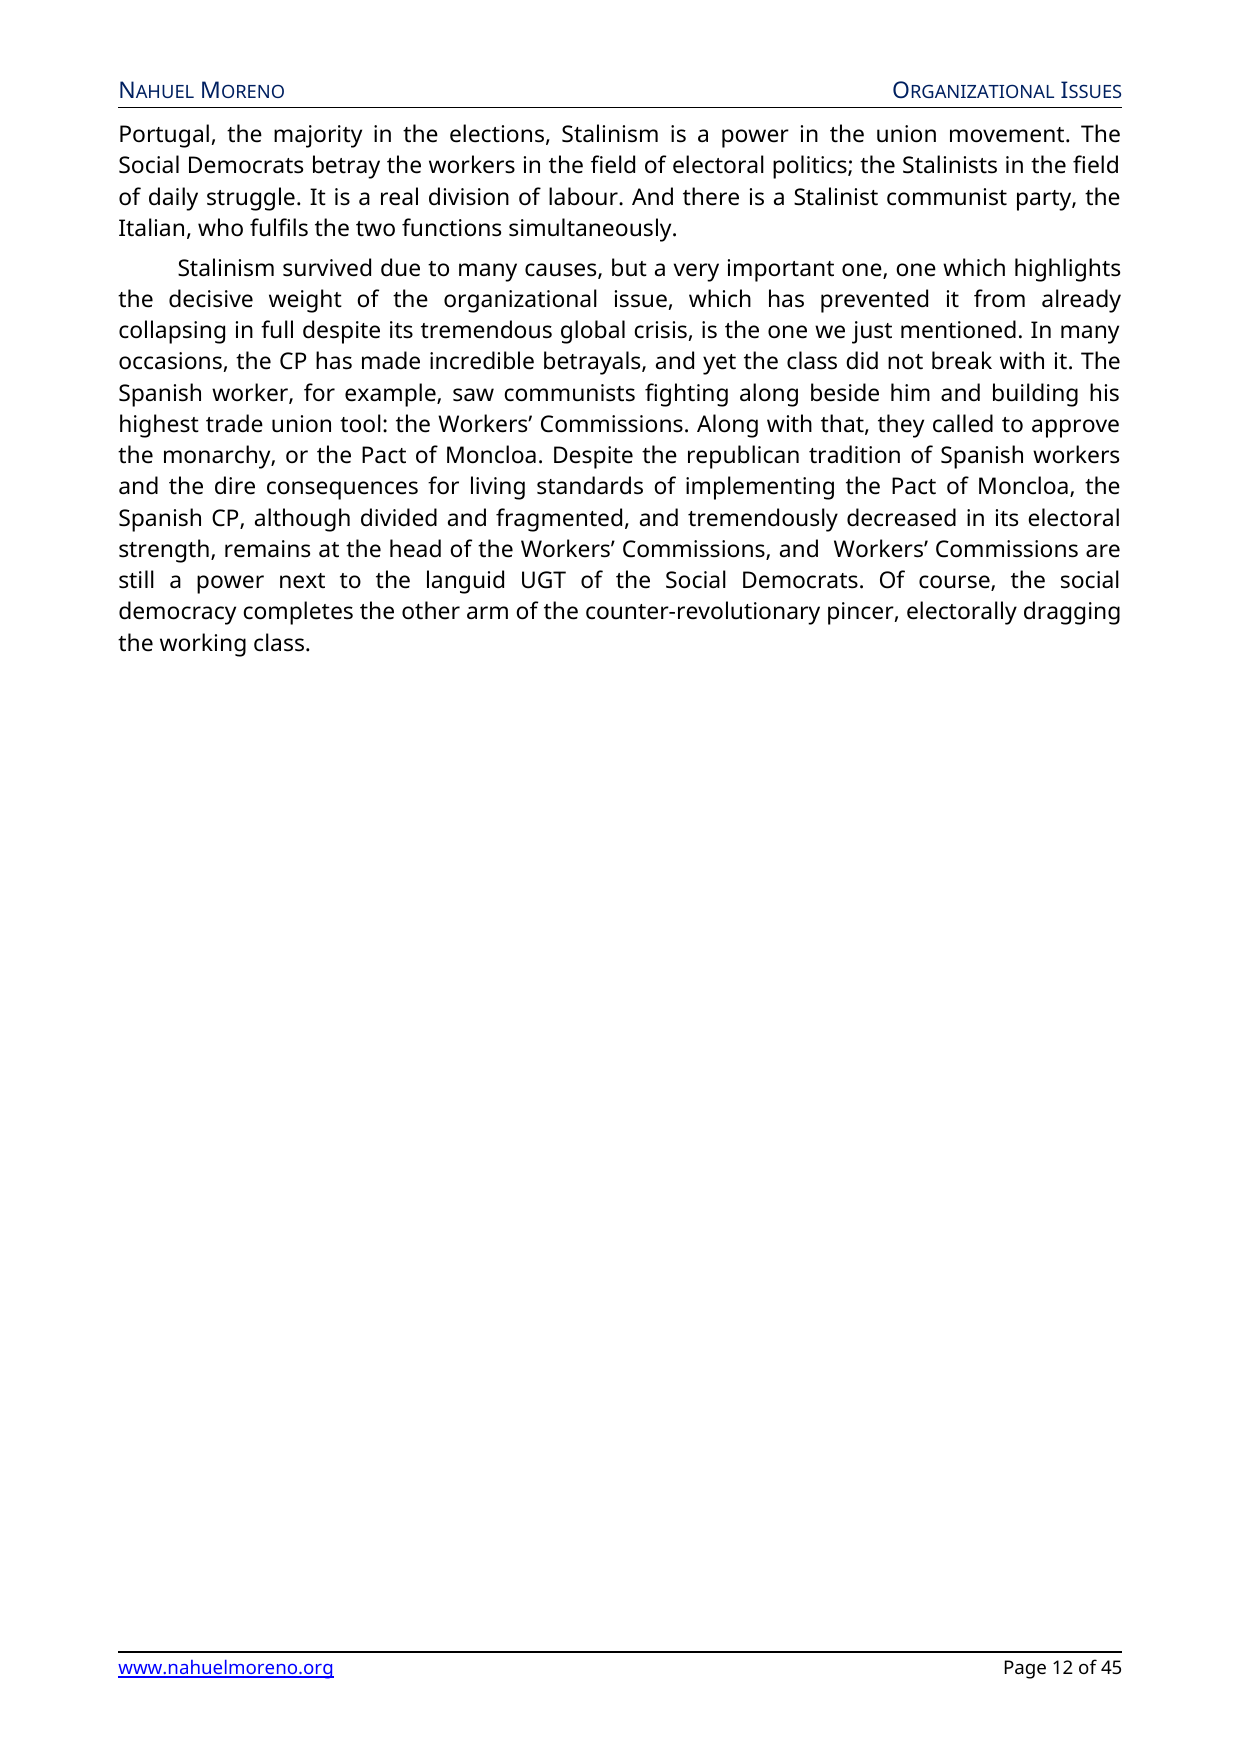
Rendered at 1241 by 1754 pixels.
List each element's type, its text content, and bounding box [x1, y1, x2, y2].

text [118, 118, 1122, 243]
text Stalinism survived due to many causes, but a very important one, one which highlights the decisive weight of the organizational issue, which has prevented it from already collapsing in full despite its tremendous global crisis, is the one we just mentioned. In many occasions, the CP has made incredible betrayals, and yet the class did not break with it. The Spanish worker, for example, saw communists fighting along beside him and building his highest trade union tool: the Workers’ Commissions. Along with that, they called to approve the monarchy, or the Pact of Moncloa. Despite the republican tradition of Spanish workers and the dire consequences for living standards of implementing the Pact of Moncloa, the Spanish CP, although divided and fragmented, and tremendously decreased in its electoral strength, remains at the head of the Workers’ Commissions, and Workers’ Commissions are still a power next to the languid UGT of the Social Democrats. Of course, the social democracy completes the other arm of the counter-revolutionary pincer, electorally dragging the working class. [118, 251, 1122, 658]
